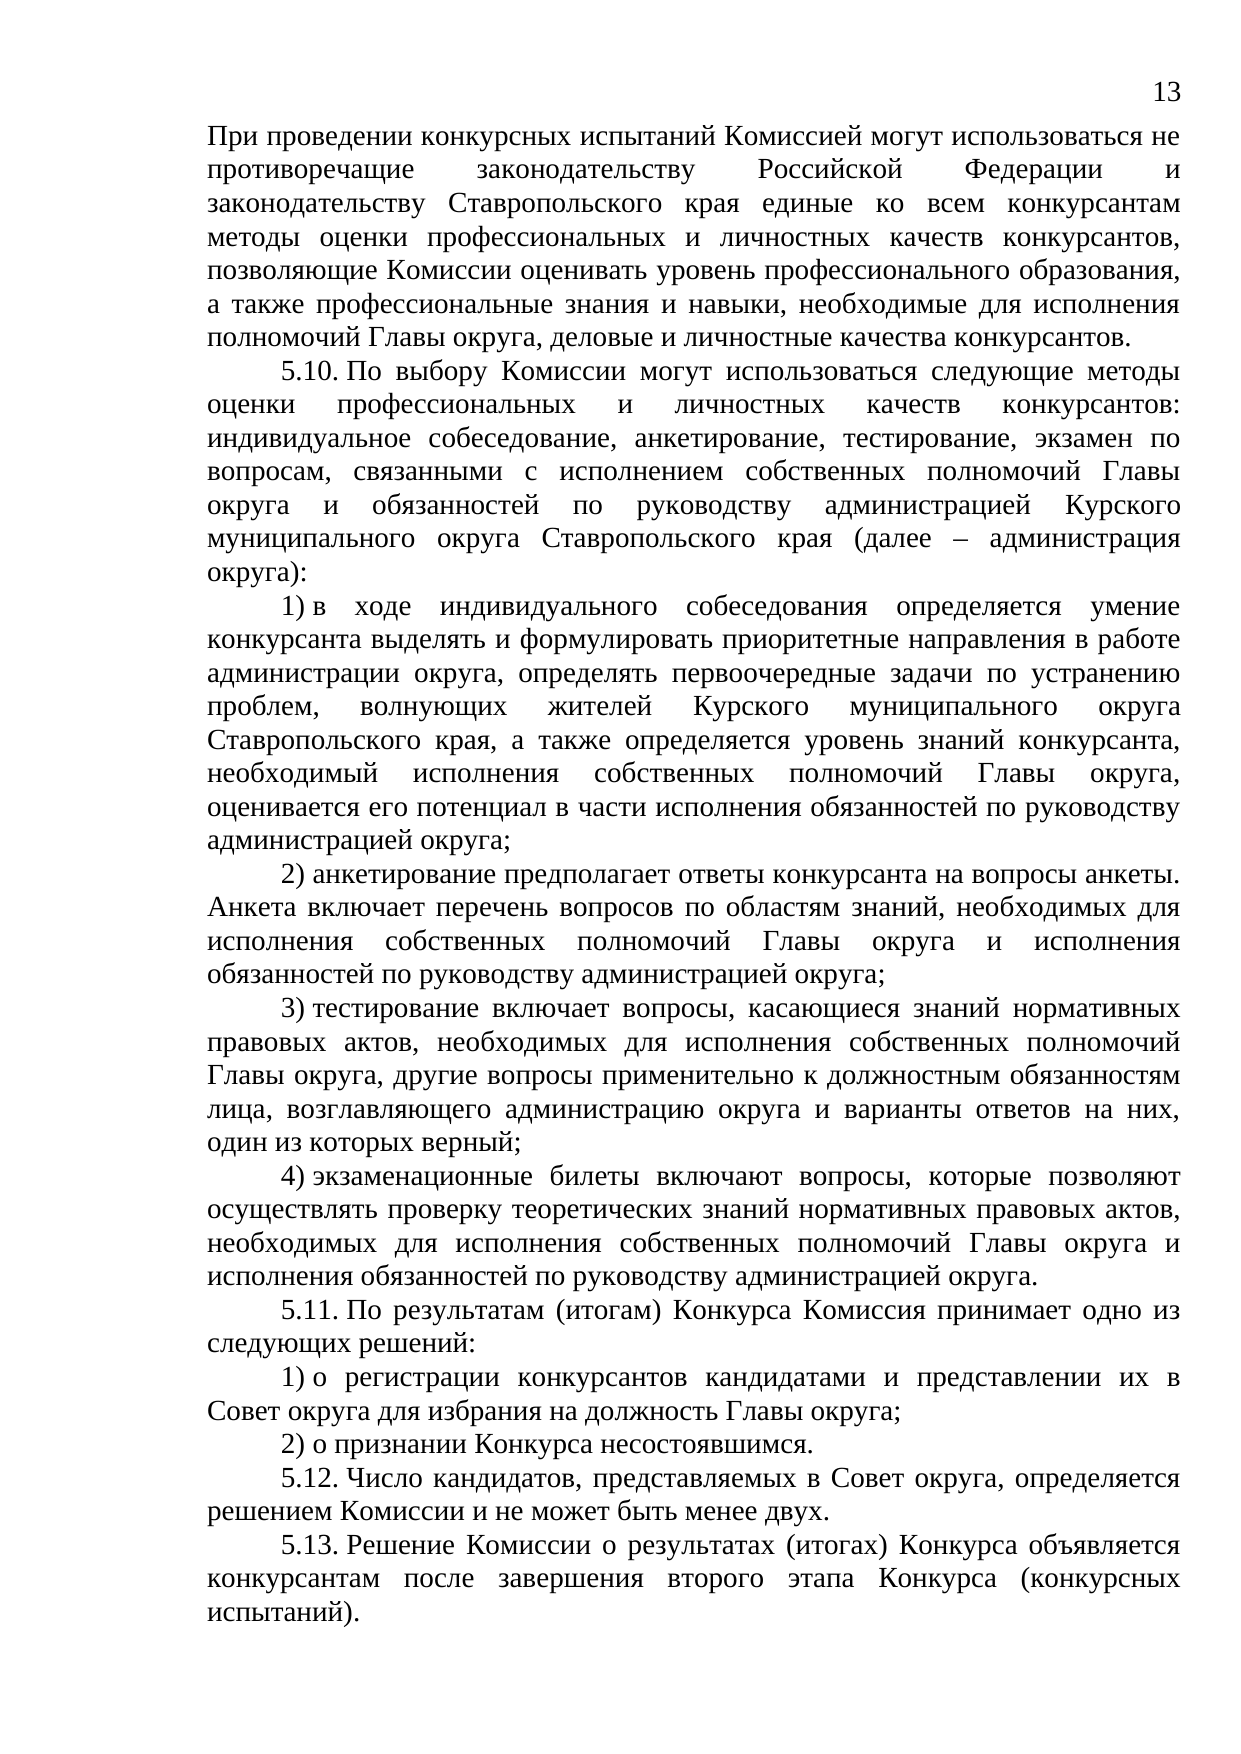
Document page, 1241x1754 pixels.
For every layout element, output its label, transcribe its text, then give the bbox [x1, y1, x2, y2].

list По результатам (итогам) Конкурса Комиссия принимает одно из следующих решений: [207, 1292, 1181, 1359]
list анкетирование предполагает ответы конкурсанта на вопросы анкеты. Анкета включает перечень вопросов по областям знаний, необходимых для исполнения собственных полномочий Главы округа и исполнения обязанностей по руководству администрацией округа; [207, 856, 1181, 990]
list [207, 118, 1181, 353]
list в ходе индивидуального собеседования определяется умение конкурсанта выделять и формулировать приоритетные направления в работе администрации округа, определять первоочередные задачи по устранению проблем, волнующих жителей Курского муниципального округа Ставропольского края, а также определяется уровень знаний конкурсанта, необходимый исполнения собственных полномочий Главы округа, оценивается его потенциал в части исполнения обязанностей по руководству администрацией округа; [207, 588, 1181, 856]
list Решение Комиссии о результатах (итогах) Конкурса объявляется конкурсантам после завершения второго этапа Конкурса (конкурсных испытаний). [207, 1527, 1181, 1627]
list Число кандидатов, представляемых в Совет округа, определяется решением Комиссии и не может быть менее двух. [207, 1460, 1181, 1527]
list о признании Конкурса несостоявшимся. [207, 1426, 1181, 1460]
list экзаменационные билеты включают вопросы, которые позволяют осуществлять проверку теоретических знаний нормативных правовых актов, необходимых для исполнения собственных полномочий Главы округа и исполнения обязанностей по руководству администрацией округа. [207, 1158, 1181, 1292]
list тестирование включает вопросы, касающиеся знаний нормативных правовых актов, необходимых для исполнения собственных полномочий Главы округа, другие вопросы применительно к должностным обязанностям лица, возглавляющего администрацию округа и варианты ответов на них, один из которых верный; [207, 990, 1181, 1158]
list По выбору Комиссии могут использоваться следующие методы оценки профессиональных и личностных качеств конкурсантов: индивидуальное собеседование, анкетирование, тестирование, экзамен по вопросам, связанными с исполнением собственных полномочий Главы округа и обязанностей по руководству администрацией Курского муниципального округа Ставропольского края (далее – администрация округа): [207, 353, 1181, 588]
list о регистрации конкурсантов кандидатами и представлении их в Совет округа для избрания на должность Главы округа; [207, 1359, 1181, 1426]
